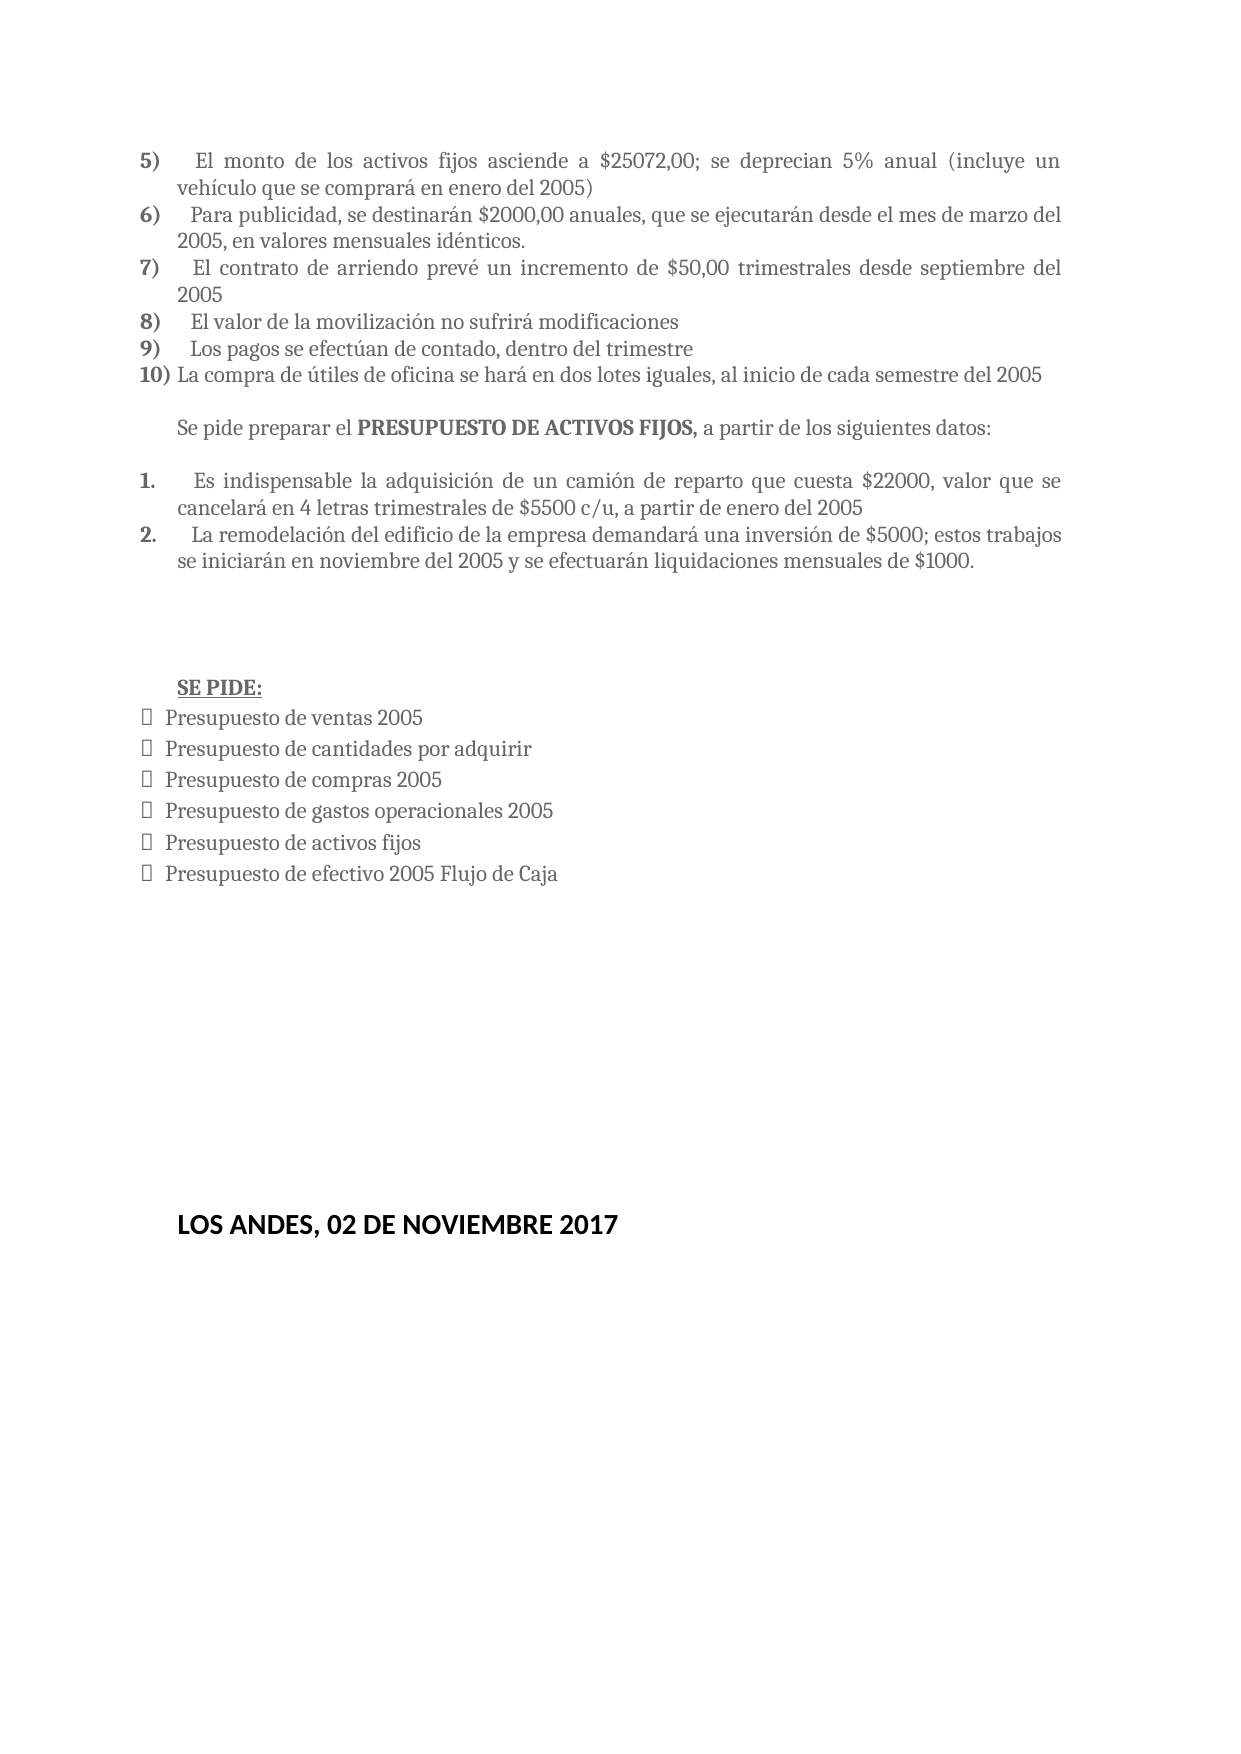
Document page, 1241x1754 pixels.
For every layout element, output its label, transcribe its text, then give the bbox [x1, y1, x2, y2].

text 6) Para publicidad, se destinarán $2000,00 anuales, que se ejecutarán desde el mes de marzo del 2005, en valores mensuales idénticos. [140, 201, 1063, 254]
text  Presupuesto de cantidades por adquirir [140, 732, 1063, 763]
text  Presupuesto de efectivo 2005 Flujo de Caja [140, 857, 1063, 888]
text 7) El contrato de arriendo prevé un incremento de $50,00 trimestrales desde septiembre del 2005 [140, 254, 1063, 308]
text  Presupuesto de gastos operacionales 2005 [140, 794, 1063, 826]
text Se pide preparar el PRESUPUESTO DE ACTIVOS FIJOS, a partir de los siguientes datos: [177, 415, 1063, 441]
text 8) El valor de la movilización no sufrirá modificaciones [140, 308, 1063, 335]
text 5) El monto de los activos fijos asciende a $25072,00; se deprecian 5% anual (incluye un vehículo que se comprará en enero del 2005) [140, 148, 1063, 201]
text  Presupuesto de ventas 2005 [140, 701, 1063, 732]
text 9) Los pagos se efectúan de contado, dentro del trimestre [140, 335, 1063, 362]
text  Presupuesto de activos fijos [140, 826, 1063, 857]
text  Presupuesto de compras 2005 [140, 763, 1063, 794]
text 1. Es indispensable la adquisición de un camión de reparto que cuesta $22000, valor que se cancelará en 4 letras trimestrales de $5500 c/u, a partir de enero del 2005 [140, 467, 1063, 521]
text 2. La remodelación del edificio de la empresa demandará una inversión de $5000; estos trabajos se iniciarán en noviembre del 2005 y se efectuarán liquidaciones mensuales de $1000. [140, 521, 1063, 574]
text LOS ANDES, 02 DE NOVIEMBRE 2017 [177, 1206, 1063, 1242]
text 10) La compra de útiles de oficina se hará en dos lotes iguales, al inicio de cada semestre del 2005 [140, 362, 1063, 388]
text SE PIDE: [177, 674, 1063, 701]
